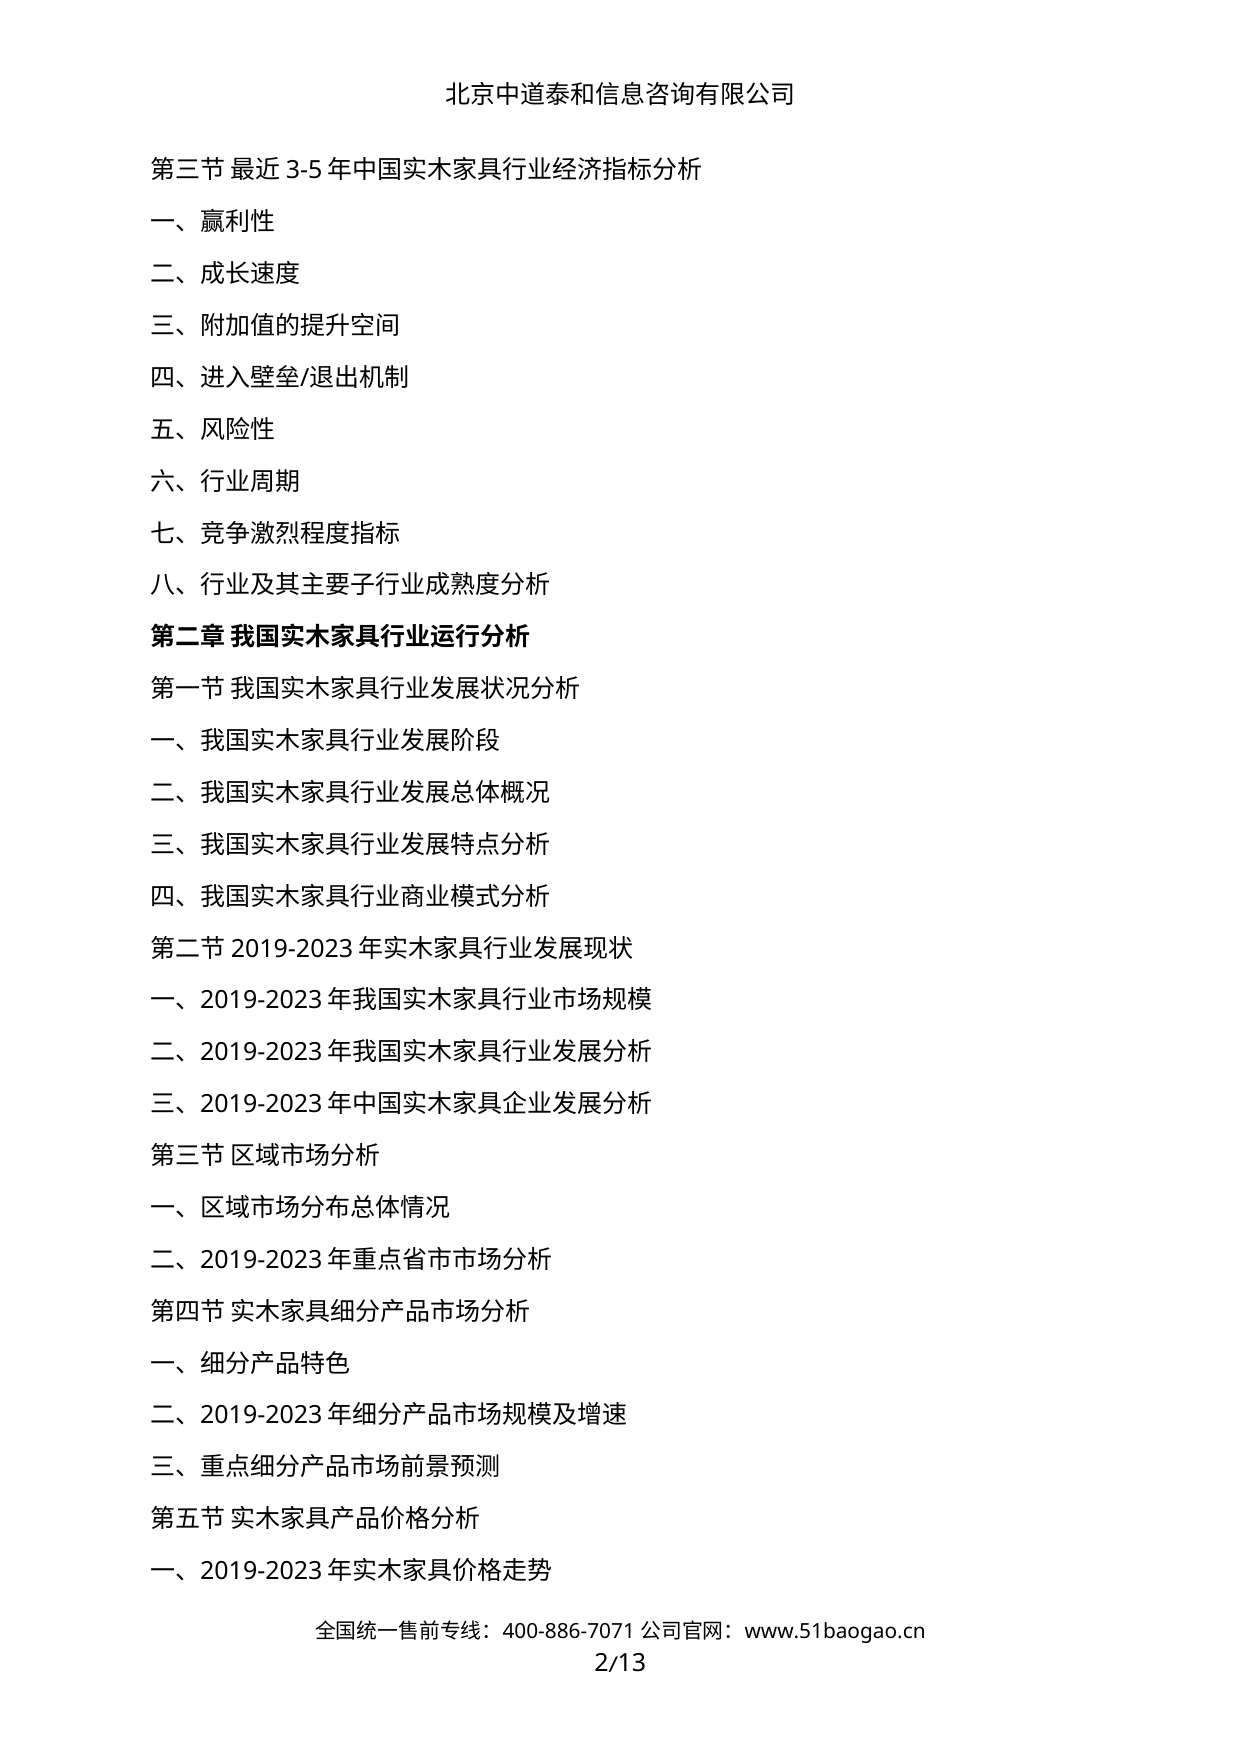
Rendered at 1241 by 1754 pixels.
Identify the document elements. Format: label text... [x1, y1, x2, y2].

text 第一节 我国实木家具行业发展状况分析 [150, 669, 1090, 705]
text 第二节 2019-2023年实木家具行业发展现状 [150, 928, 1090, 964]
text 二、2019-2023年我国实木家具行业发展分析 [150, 1032, 1090, 1068]
text 一、区域市场分布总体情况 [150, 1187, 1090, 1224]
text 七、竞争激烈程度指标 [150, 513, 1090, 549]
text 三、重点细分产品市场前景预测 [150, 1447, 1090, 1483]
text 一、赢利性 [150, 202, 1090, 238]
text 第五节 实木家具产品价格分析 [150, 1499, 1090, 1535]
text 六、行业周期 [150, 461, 1090, 497]
text 一、2019-2023年我国实木家具行业市场规模 [150, 980, 1090, 1016]
text 四、我国实木家具行业商业模式分析 [150, 876, 1090, 912]
text 三、2019-2023年中国实木家具企业发展分析 [150, 1084, 1090, 1120]
text 二、我国实木家具行业发展总体概况 [150, 772, 1090, 809]
text 一、2019-2023年实木家具价格走势 [150, 1551, 1090, 1587]
text 八、行业及其主要子行业成熟度分析 [150, 565, 1090, 601]
text 四、进入壁垒/退出机制 [150, 357, 1090, 394]
text 第三节 最近3-5年中国实木家具行业经济指标分析 [150, 150, 1090, 186]
text 一、细分产品特色 [150, 1343, 1090, 1379]
text 二、2019-2023年重点省市市场分析 [150, 1239, 1090, 1276]
text 五、风险性 [150, 409, 1090, 446]
text 第二章 我国实木家具行业运行分析 [150, 617, 1090, 653]
text 第三节 区域市场分析 [150, 1136, 1090, 1172]
text 三、我国实木家具行业发展特点分析 [150, 824, 1090, 861]
text 一、我国实木家具行业发展阶段 [150, 721, 1090, 757]
text 二、成长速度 [150, 254, 1090, 290]
text 三、附加值的提升空间 [150, 306, 1090, 342]
text 二、2019-2023年细分产品市场规模及增速 [150, 1395, 1090, 1431]
text 第四节 实木家具细分产品市场分析 [150, 1291, 1090, 1327]
